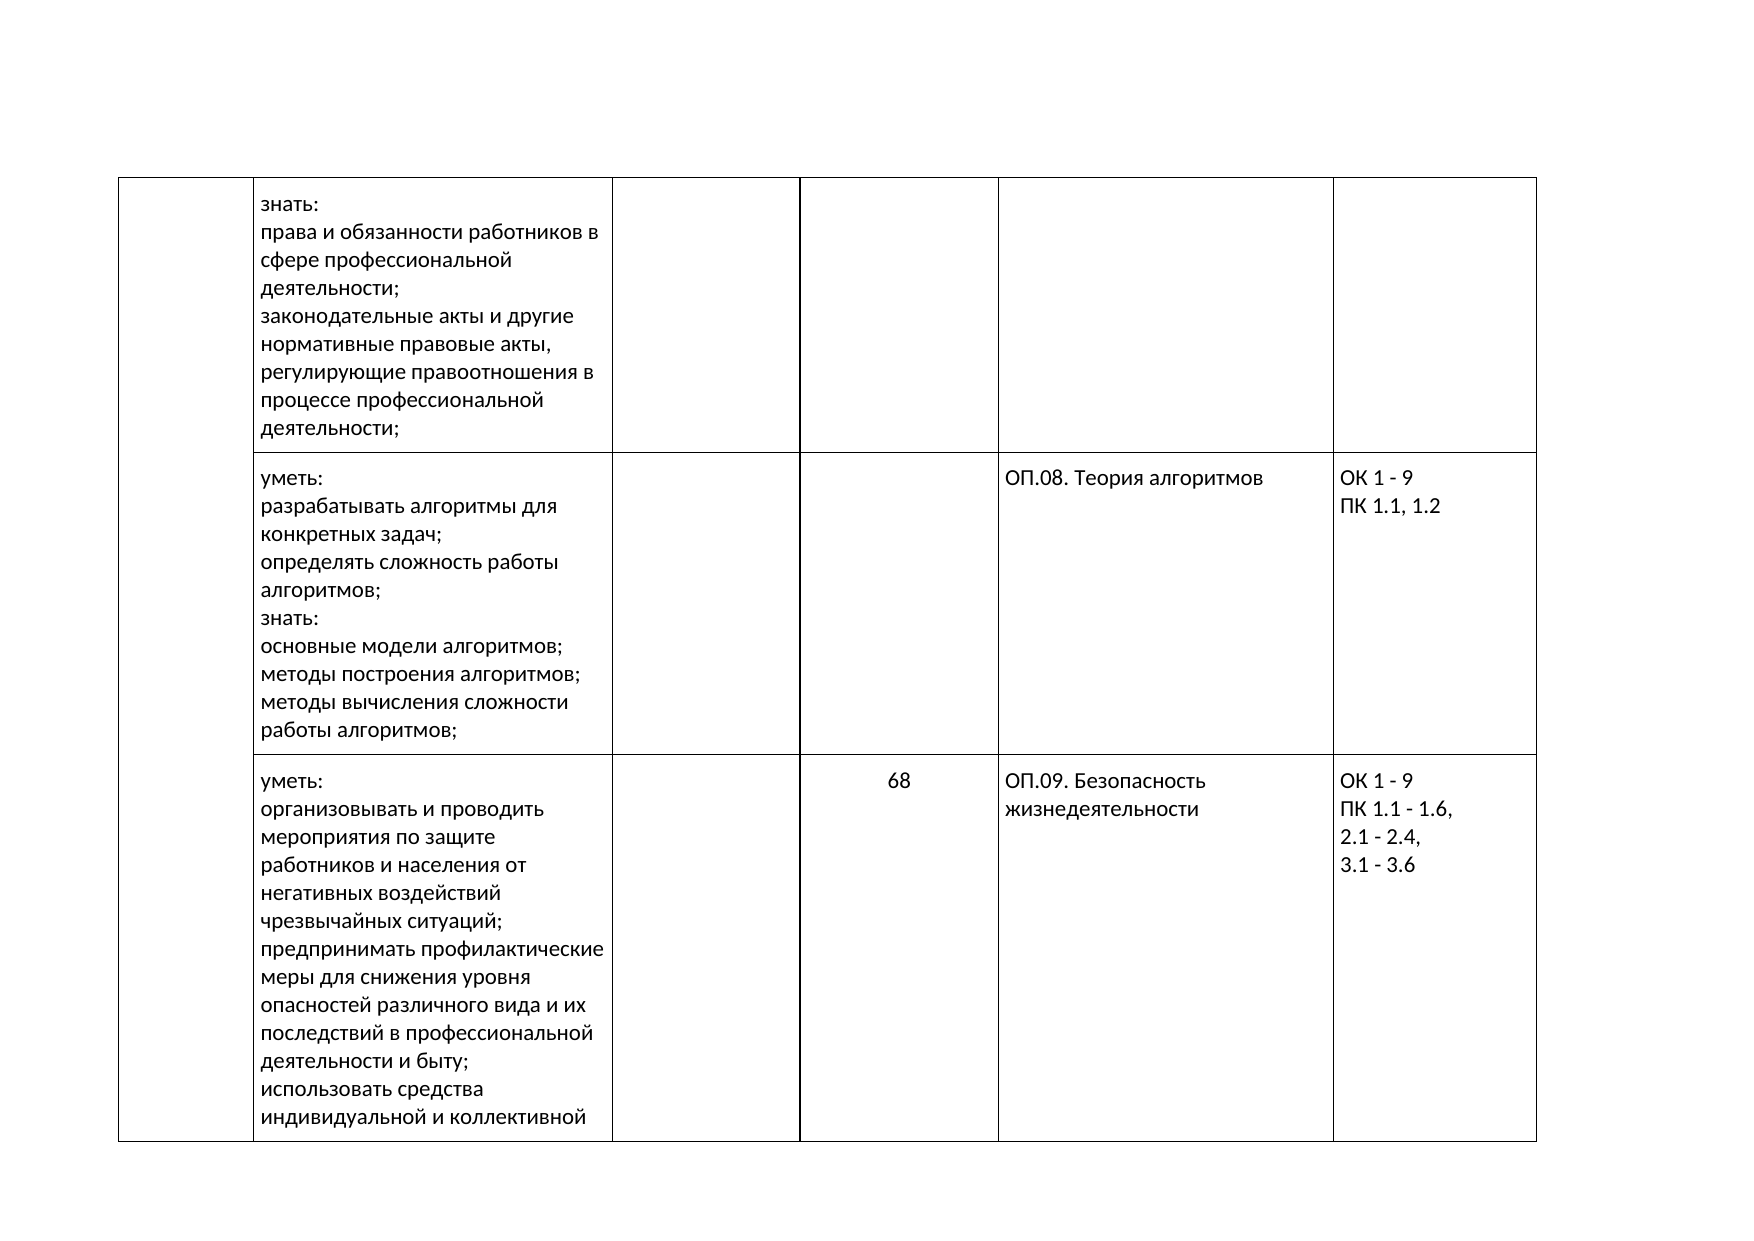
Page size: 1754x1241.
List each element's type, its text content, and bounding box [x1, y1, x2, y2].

table_cell [613, 178, 799, 452]
table_cell [613, 755, 799, 1141]
table_cell [801, 453, 998, 754]
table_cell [1334, 178, 1536, 452]
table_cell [999, 178, 1333, 452]
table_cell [254, 755, 612, 1141]
table_cell [801, 178, 998, 452]
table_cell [999, 755, 1333, 1141]
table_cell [1334, 755, 1536, 1141]
table_cell [613, 453, 799, 754]
table_cell уметь: разрабатывать алгоритмы для конкретных задач; определять сложность работы алгоритмов; знать: основные модели алгоритмов; методы построения алгоритмов; методы вычисления сложности работы алгоритмов; [254, 453, 612, 754]
table_cell ОП.08. Теория алгоритмов [999, 453, 1333, 754]
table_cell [254, 178, 612, 452]
table_cell ОК 1 - 9 ПК 1.1, 1.2 [1334, 453, 1536, 754]
table_cell 68 [801, 755, 998, 1141]
